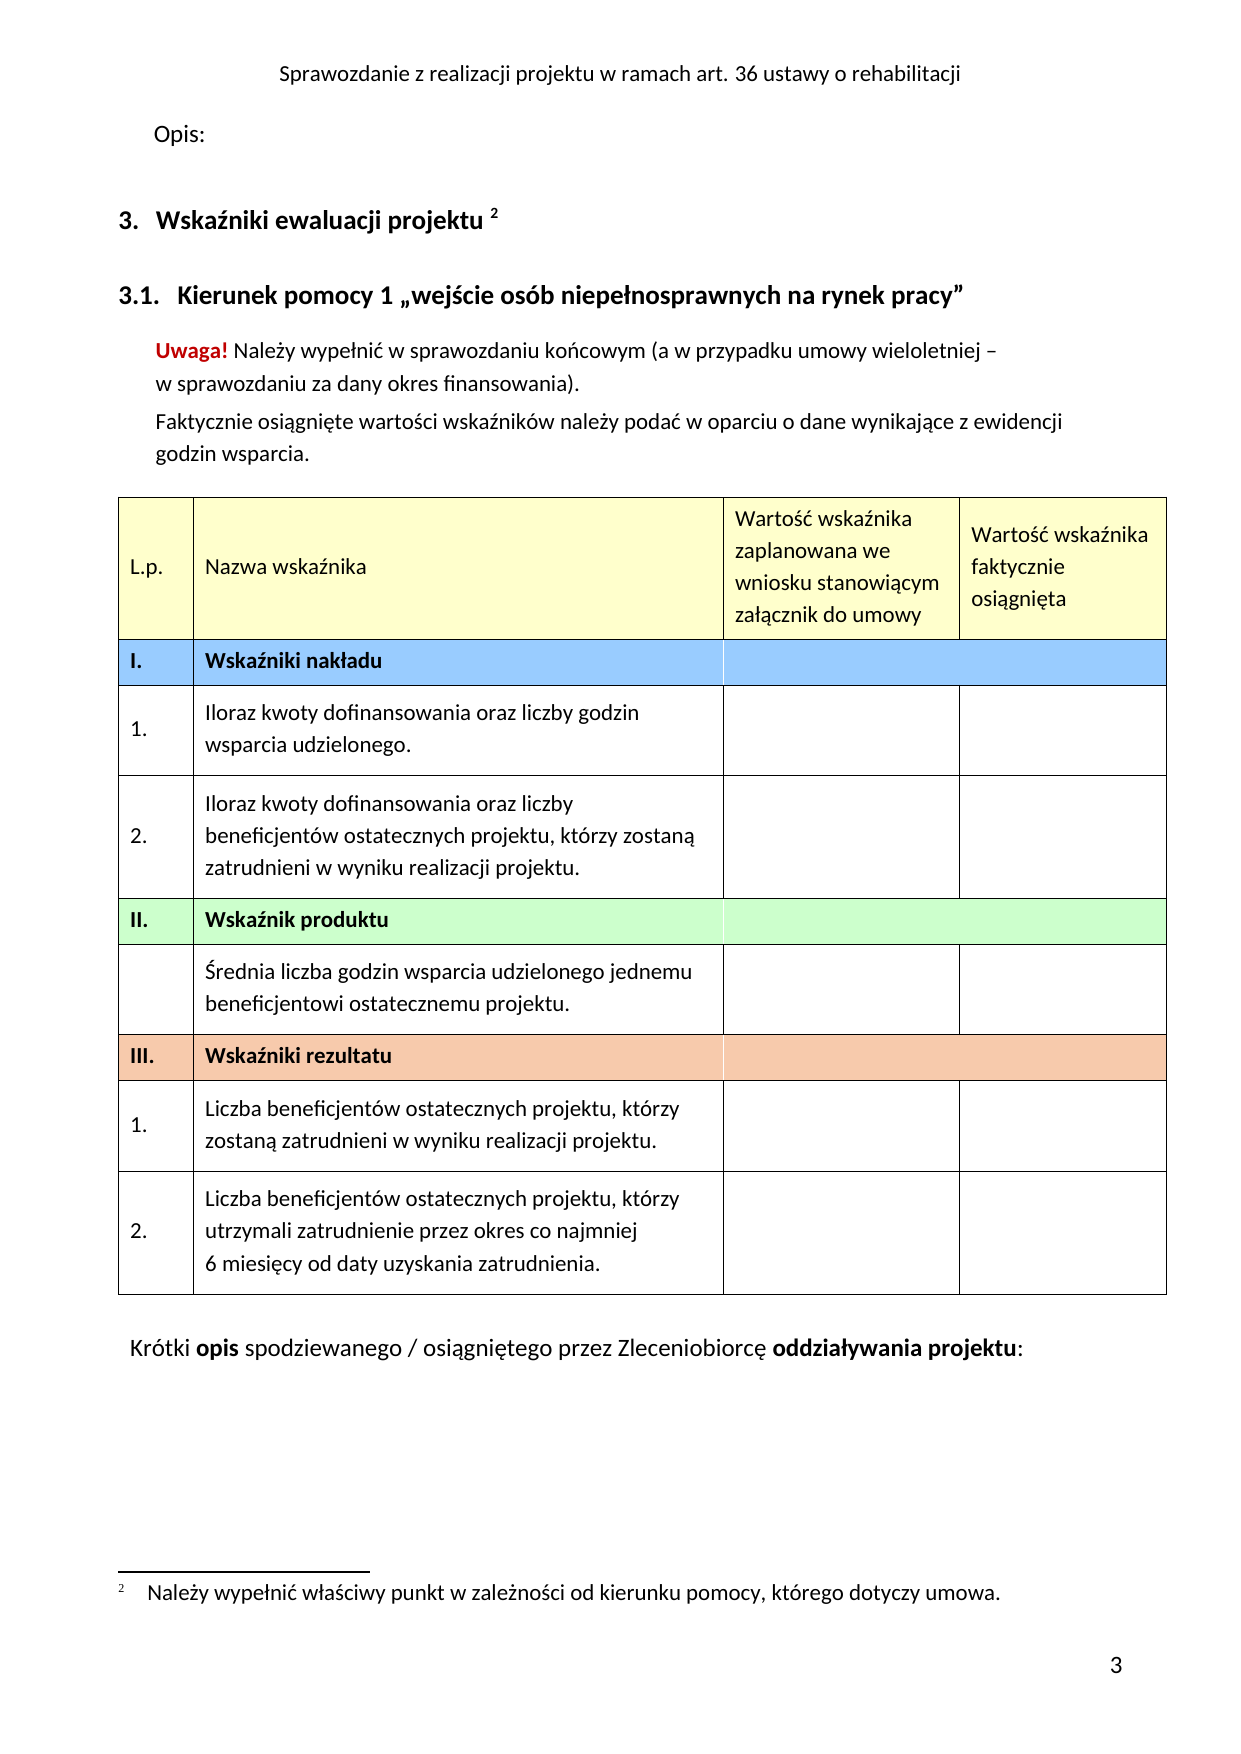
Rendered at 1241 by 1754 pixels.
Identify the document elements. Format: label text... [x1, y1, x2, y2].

table_cell Liczba beneficjentów ostatecznych projektu, którzy utrzymali zatrudnienie przez okres co najmniej 6 miesięcy od daty uzyskania zatrudnienia. [194, 1172, 723, 1293]
table_cell [960, 640, 1166, 685]
table_cell 2. [119, 776, 193, 898]
list Faktycznie osiągnięte wartości wskaźników należy podać w oparciu o dane wynikające z ewidencji godzin wsparcia. [155, 407, 1122, 467]
table_cell [724, 945, 959, 1034]
table_cell III. [119, 1035, 193, 1080]
table_cell 2. [119, 1172, 193, 1293]
table_cell Iloraz kwoty dofinansowania oraz liczby godzin wsparcia udzielonego. [194, 686, 723, 775]
table_cell [724, 899, 960, 944]
table_cell [960, 1081, 1166, 1171]
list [155, 337, 1122, 397]
table_header Wartość wskaźnika faktycznie osiągnięta [960, 498, 1166, 639]
table_cell [724, 640, 960, 685]
table_cell [960, 1035, 1166, 1080]
table_cell I. [119, 640, 193, 685]
table_cell Wskaźnik produktu [194, 899, 723, 944]
table_cell 1. [119, 686, 193, 775]
table_cell Wskaźniki nakładu [194, 640, 723, 685]
table_cell [960, 776, 1166, 898]
table_header Wartość wskaźnika zaplanowana we wniosku stanowiącym załącznik do umowy [724, 498, 959, 639]
table_header Nazwa wskaźnika [194, 498, 723, 639]
table_header L.p. [119, 498, 193, 639]
table_cell [724, 1035, 960, 1080]
table_cell [960, 945, 1166, 1034]
table_cell Średnia liczba godzin wsparcia udzielonego jednemu beneficjentowi ostatecznemu projektu. [194, 945, 723, 1034]
table_cell Iloraz kwoty dofinansowania oraz liczby beneficjentów ostatecznych projektu, którzy zostaną zatrudnieni w wyniku realizacji projektu. [194, 776, 723, 898]
table_cell [960, 686, 1166, 775]
table_cell Wskaźniki rezultatu [194, 1035, 723, 1080]
table_cell [960, 899, 1166, 944]
subtitle 3.1. Kierunek pomocy 1 „wejście osób niepełnosprawnych na rynek pracy” [118, 278, 1122, 312]
table_cell [724, 776, 959, 898]
table_cell [119, 945, 193, 1034]
table_cell II. [119, 899, 193, 944]
table_cell [724, 1172, 959, 1293]
text Opis: [153, 118, 1122, 149]
table_cell 1. [119, 1081, 193, 1171]
table_cell [724, 1081, 959, 1171]
subtitle Wskaźniki ewaluacji projektu [118, 203, 1122, 236]
table_cell Liczba beneficjentów ostatecznych projektu, którzy zostaną zatrudnieni w wyniku realizacji projektu. [194, 1081, 723, 1171]
table_cell [960, 1172, 1166, 1293]
table_cell [724, 686, 959, 775]
text Krótki opis spodziewanego / osiągniętego przez Zleceniobiorcę oddziaływania projektu: [130, 1332, 1122, 1362]
